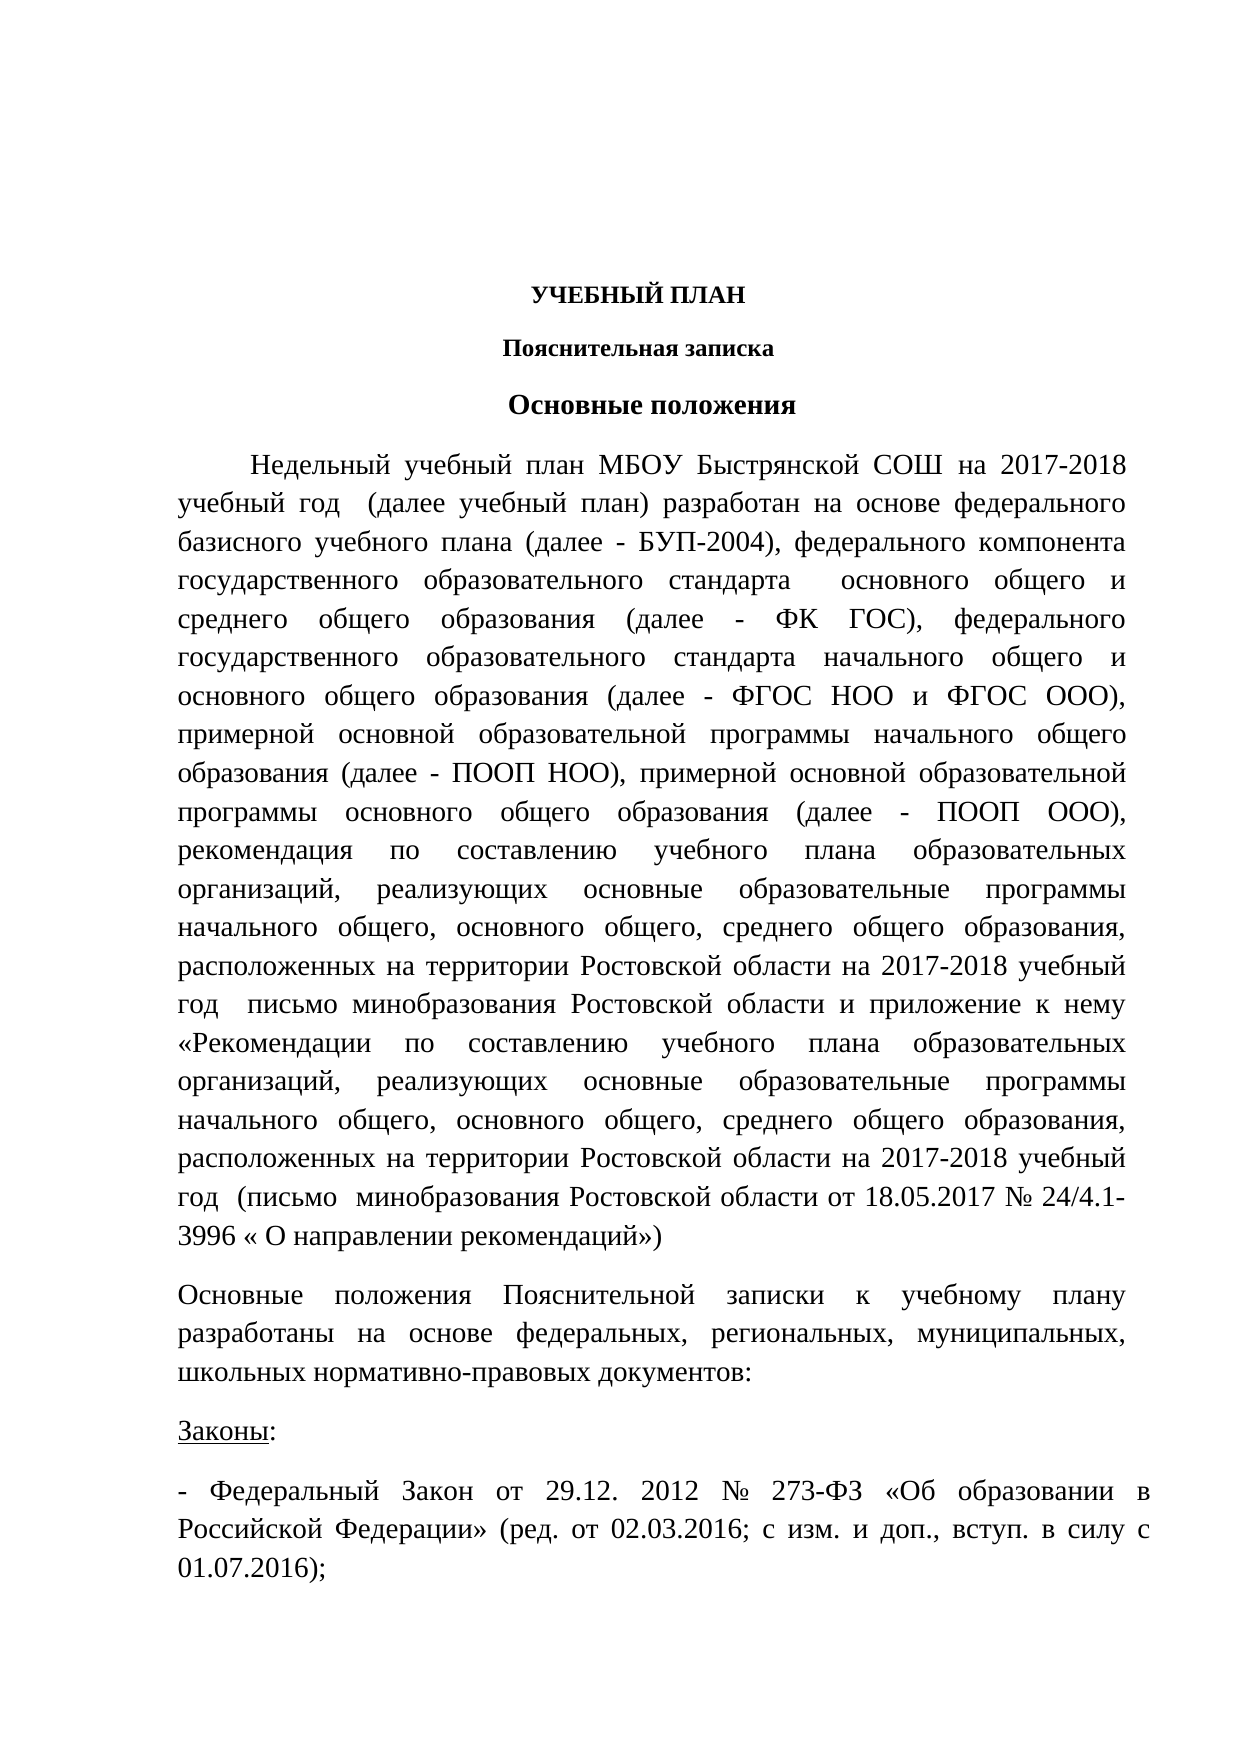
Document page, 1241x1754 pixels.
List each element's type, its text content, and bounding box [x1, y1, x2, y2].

text Пояснительная записка [177, 333, 1152, 362]
text - Федеральный Закон от 29.12. 2012 № 273-ФЗ «Об образовании в Российской Федерации» (ред. от 02.03.2016; с изм. и доп., вступ. в силу с 01.07.2016); [177, 1473, 1152, 1583]
text Недельный учебный план МБОУ Быстрянской СОШ на 2017-2018 учебный год (далее учебный план) разработан на основе федерального базисного учебного плана (далее - БУП-2004), федерального компонента государственного образовательного стандарта основного общего и среднего общего образования (далее - ФК ГОС), федерального государственного образовательного стандарта начального общего и основного общего образования (далее - ФГОС НОО и ФГОС ООО), примерной основной образовательной программы начального общего образования (далее - ПООП НОО), примерной основной образовательной программы основного общего образования (далее - ПООП ООО), рекомендация по составлению учебного плана образовательных организаций, реализующих основные образовательные программы начального общего, основного общего, среднего общего образования, расположенных на территории Ростовской области на 2017-2018 учебный год письмо минобразования Ростовской области и приложение к нему «Рекомендации по составлению учебного плана образовательных организаций, реализующих основные образовательные программы начального общего, основного общего, среднего общего образования, расположенных на территории Ростовской области на 2017-2018 учебный год (письмо минобразования Ростовской области от 18.05.2017 № 24/4.1-3996 « О направлении рекомендаций») [177, 447, 1127, 1251]
text Основные положения [177, 387, 1127, 421]
text Законы: [177, 1413, 1152, 1447]
text Основные положения Пояснительной записки к учебному плану разработаны на основе федеральных, региональных, муниципальных, школьных нормативно-правовых документов: [177, 1277, 1127, 1388]
text УЧЕБНЫЙ ПЛАН [118, 280, 1152, 308]
